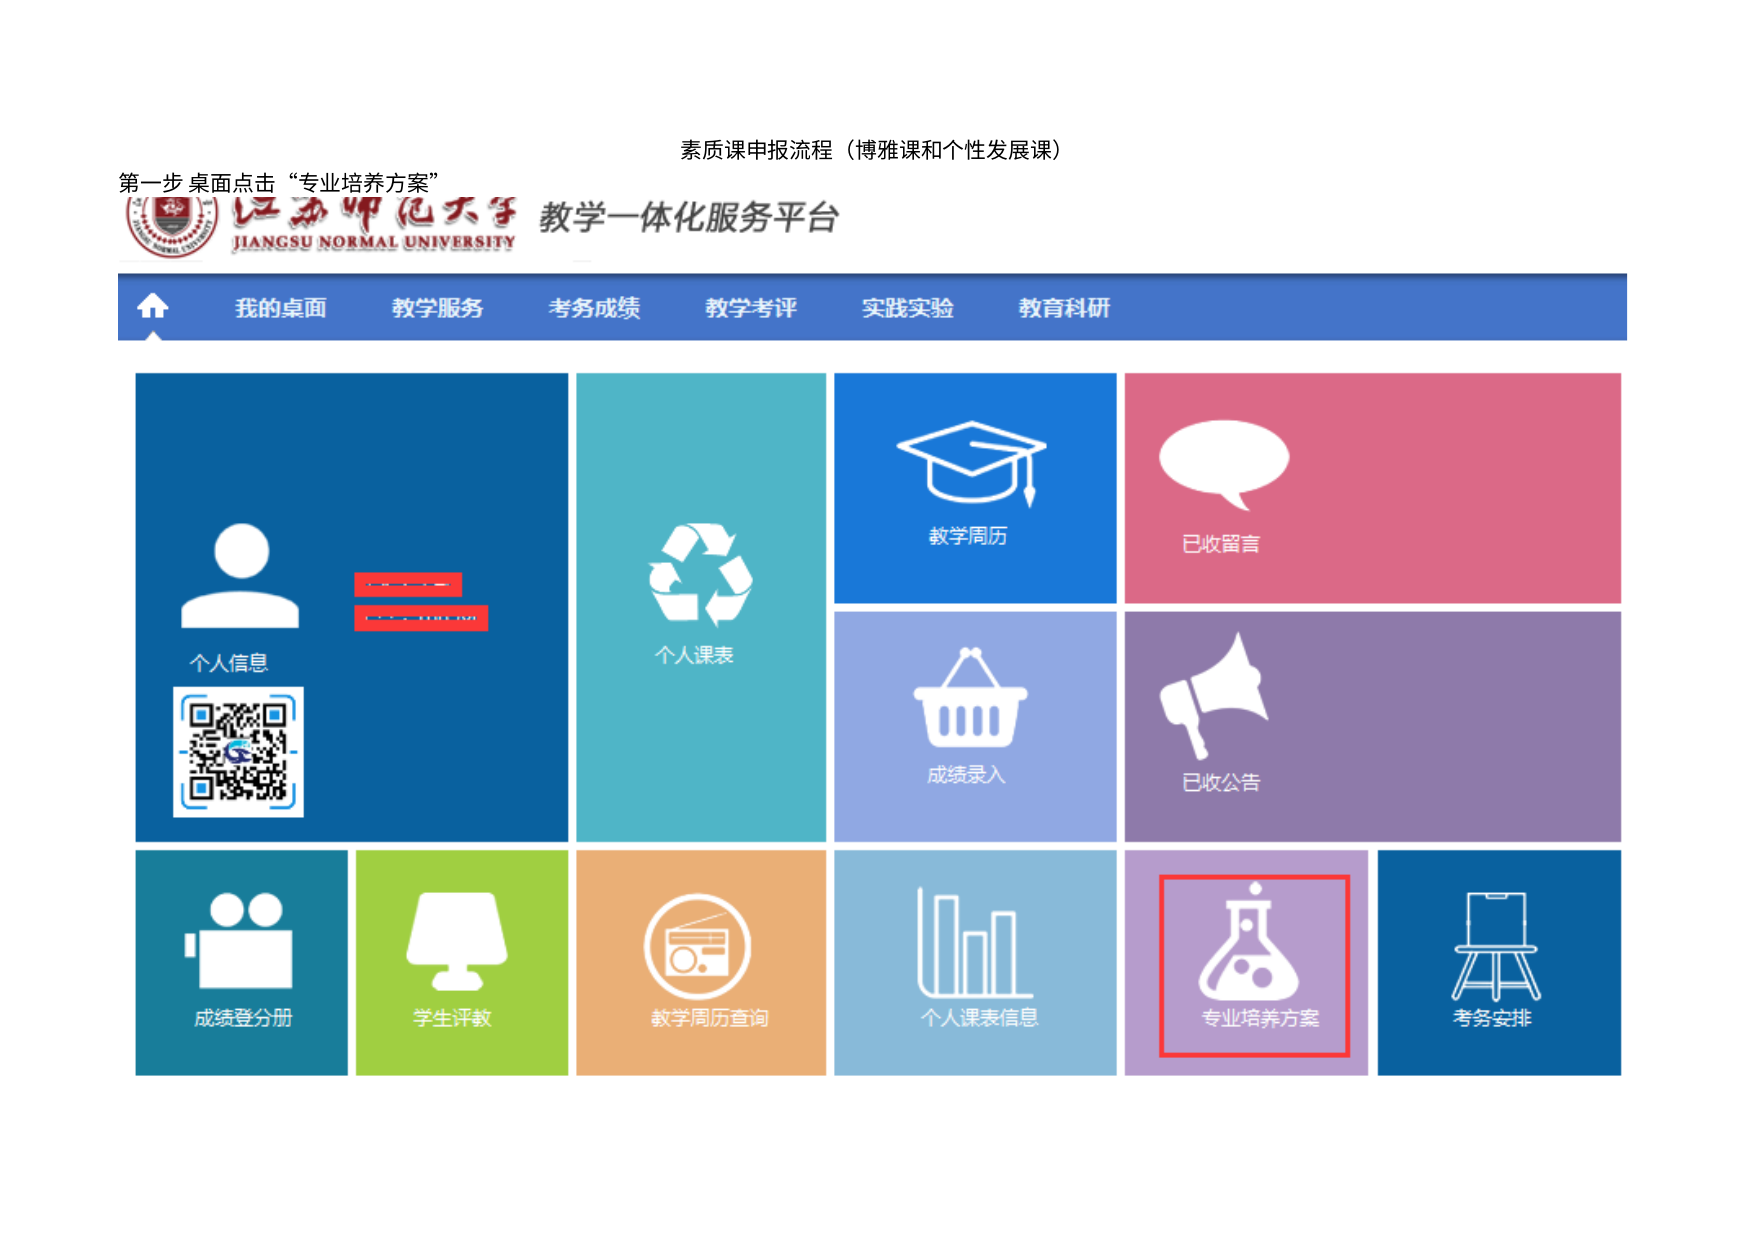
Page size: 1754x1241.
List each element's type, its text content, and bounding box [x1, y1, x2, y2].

text 第一步 桌面点击“专业培养方案” [118, 165, 1636, 198]
text 素质课申报流程（博雅课和个性发展课） [118, 133, 1636, 165]
picture [118, 197, 1628, 1089]
